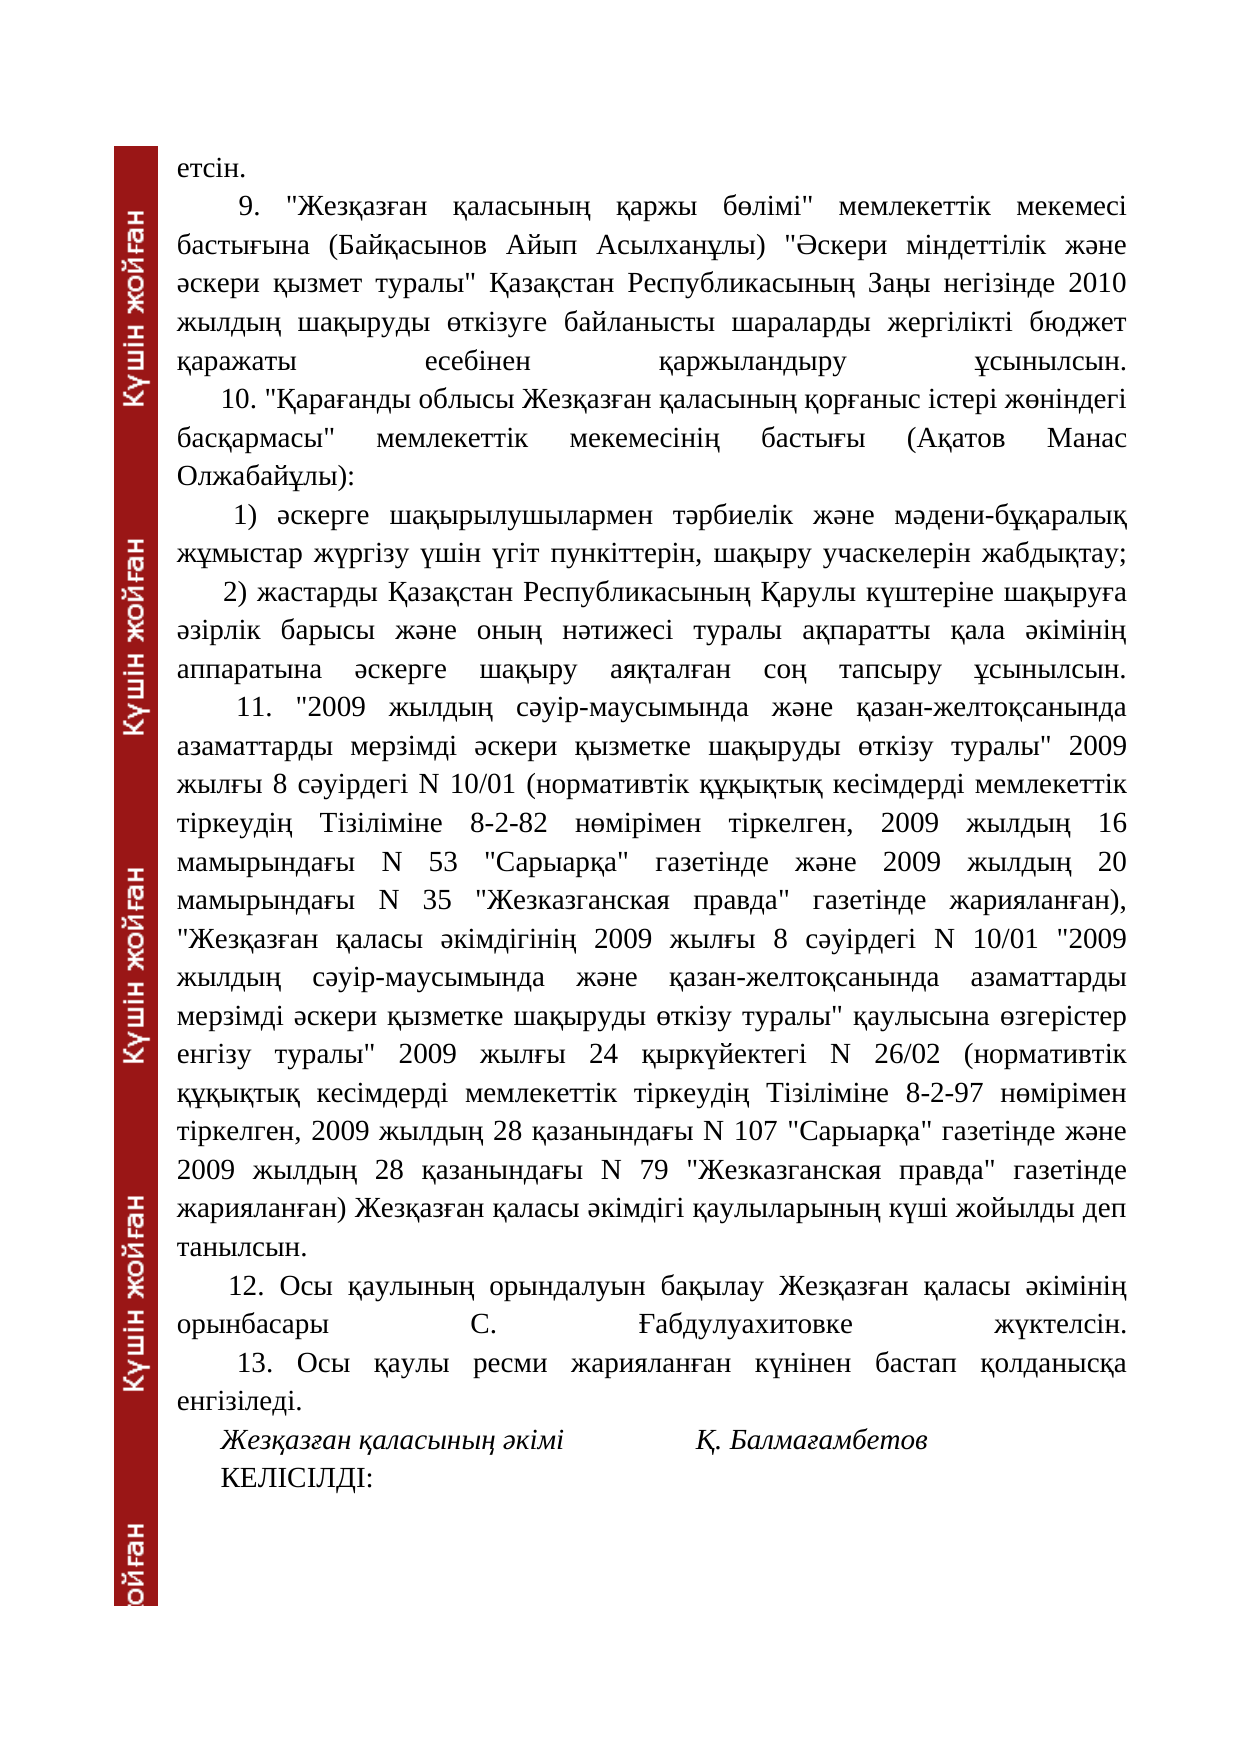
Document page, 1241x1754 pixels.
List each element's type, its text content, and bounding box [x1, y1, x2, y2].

picture [114, 1494, 158, 1606]
picture [114, 1417, 158, 1422]
text КЕЛІСІЛДІ: [112, 1460, 1128, 1494]
text Жезқазған қаласының әкімі Қ. Балмағамбетов [112, 1422, 1128, 1455]
picture [114, 146, 158, 150]
picture [114, 1455, 158, 1460]
